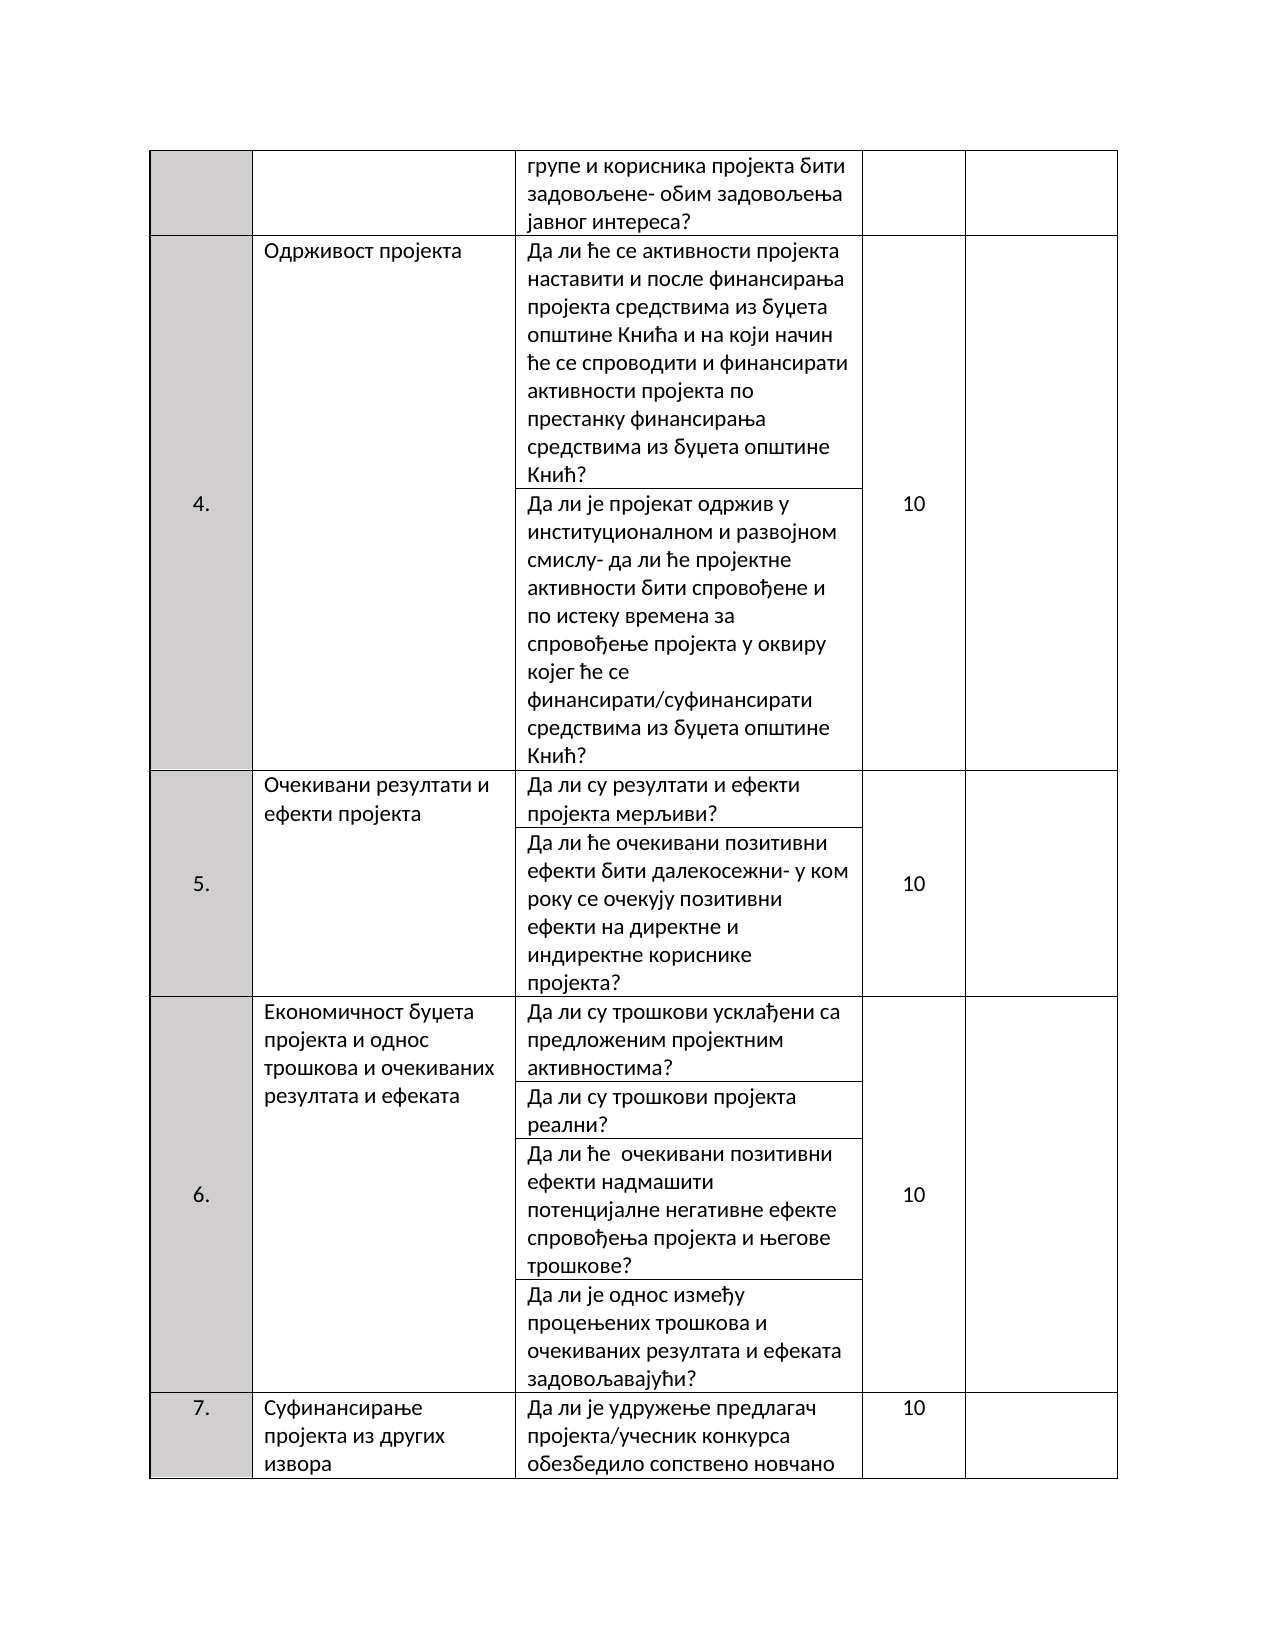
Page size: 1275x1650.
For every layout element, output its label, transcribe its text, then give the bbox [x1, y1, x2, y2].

table_cell [966, 236, 1117, 769]
table_cell Да ли је однос између процењених трошкова и очекиваних резултата и ефеката задовољавајући? [516, 1280, 862, 1392]
table_cell [966, 997, 1117, 1392]
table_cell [516, 151, 862, 235]
table_cell 5. [151, 771, 252, 996]
table_cell Да ли су трошкови усклађени са предложеним пројектним активностима? [516, 997, 862, 1081]
table_cell Да ли су резултати и ефекти пројекта мерљиви? [516, 771, 862, 827]
table_cell 4. [151, 236, 252, 769]
table_cell 7. [151, 1393, 252, 1477]
table_cell Да ли је пројекат одржив у институционалном и развојном смислу- да ли ће пројектне активности бити спровођене и по истеку времена за спровођење пројекта у оквиру којег ће се финансирати/суфинансирати средствима из буџета општине Кнић? [516, 489, 862, 769]
table_cell Да ли ће се активности пројекта наставити и после финансирања пројекта средствима из буџета општине Кнића и на који начин ће се спроводити и финансирати активности пројекта по престанку финансирања средствима из буџета општине Кнић? [516, 236, 862, 488]
table_cell [966, 771, 1117, 996]
table_cell 10 [863, 997, 965, 1392]
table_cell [253, 1393, 515, 1477]
table_cell Да ли ће очекивани позитивни ефекти бити далекосежни- у ком року се очекују позитивни ефекти на директне и индиректне кориснике пројекта? [516, 828, 862, 996]
table_cell 10 [863, 236, 965, 769]
table_cell 6. [151, 997, 252, 1392]
table_cell Очекивани резултати и ефекти пројекта [253, 771, 515, 996]
table_cell Економичност буџета пројекта и однос трошкова и очекиваних резултата и ефеката [253, 997, 515, 1392]
table_cell Да ли ће очекивани позитивни ефекти надмашити потенцијалне негативне ефекте спровођења пројекта и његове трошкове? [516, 1139, 862, 1279]
table_cell Одрживост пројекта [253, 236, 515, 769]
table_cell Да ли су трошкови пројекта реални? [516, 1082, 862, 1138]
table_cell 10 [863, 771, 965, 996]
table_cell [966, 1393, 1117, 1477]
table_cell 10 [863, 1393, 965, 1477]
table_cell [516, 1393, 862, 1477]
